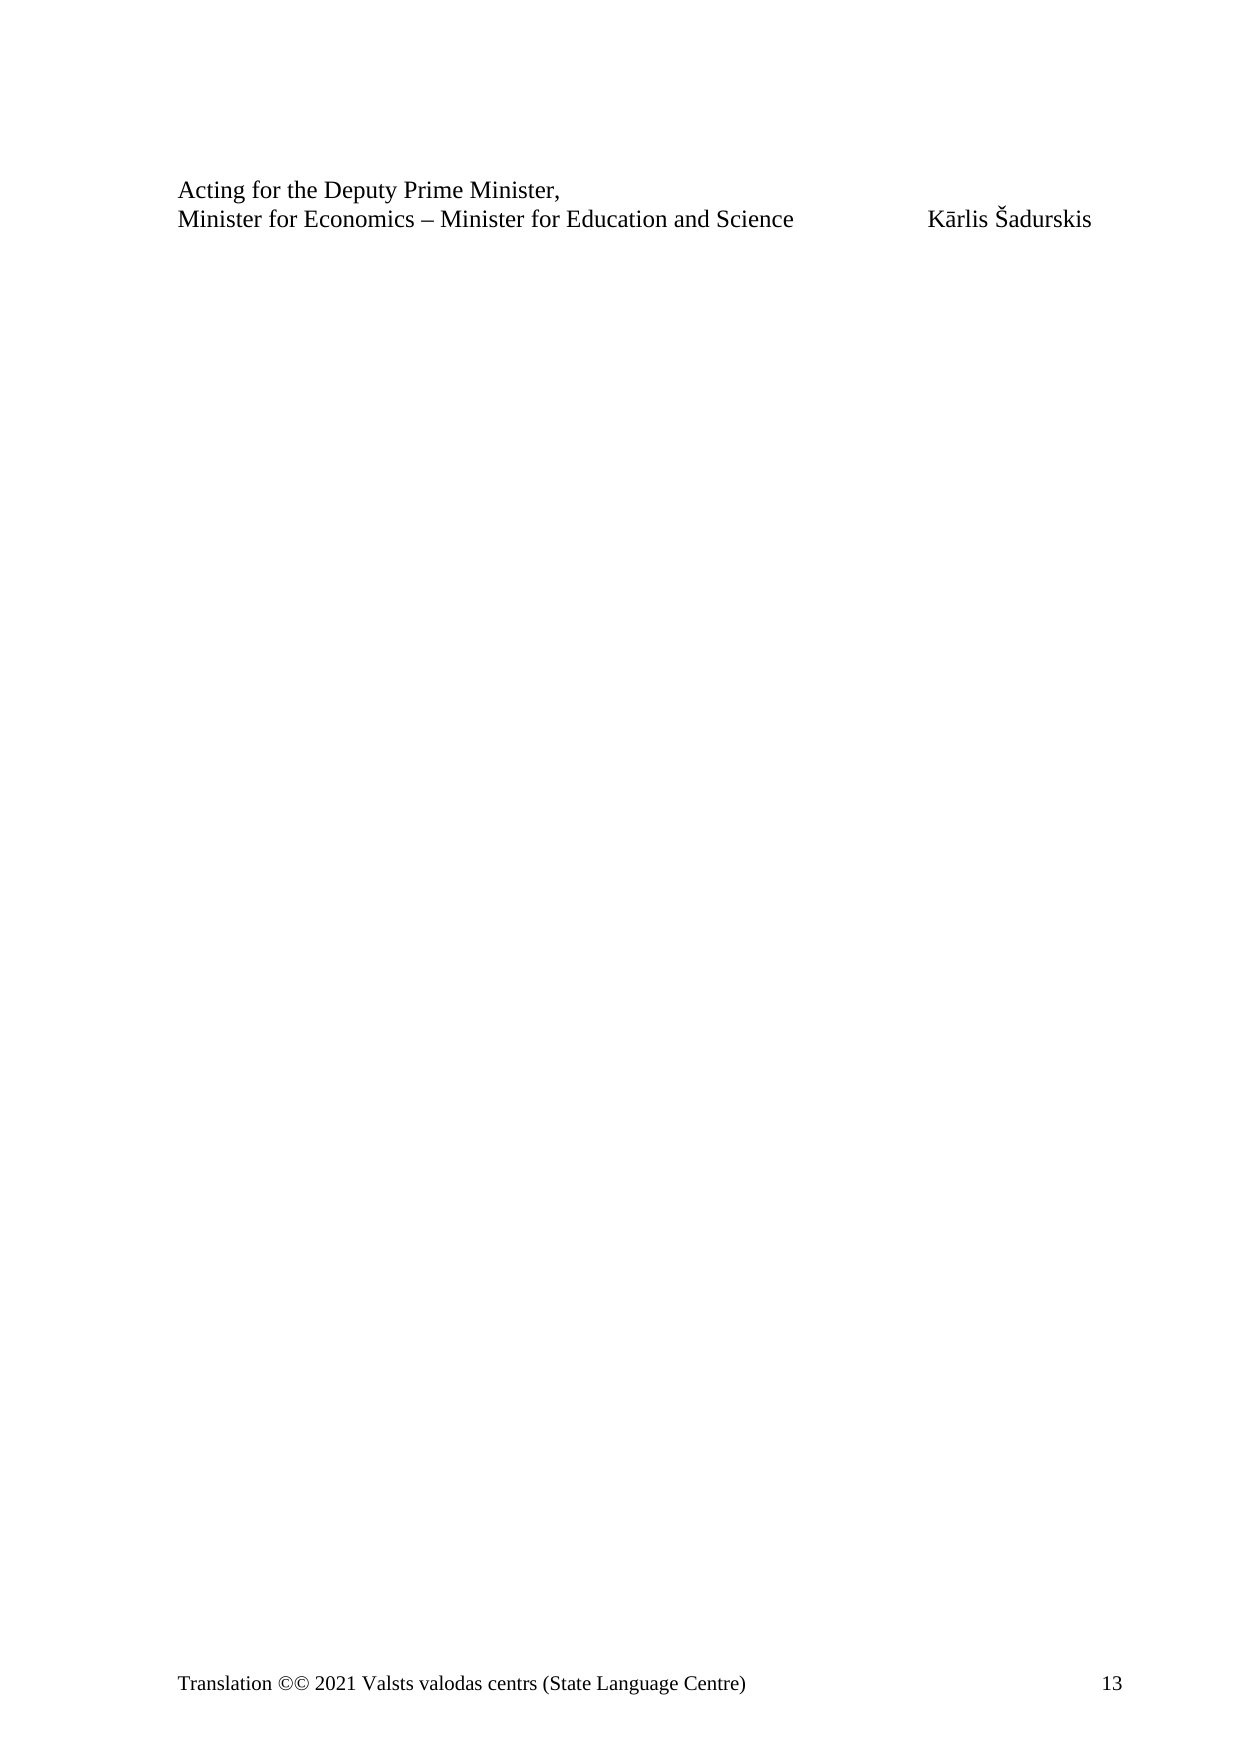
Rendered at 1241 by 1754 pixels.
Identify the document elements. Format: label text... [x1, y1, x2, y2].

text Minister for Economics – Minister for Education and Science Kārlis Šadurskis [177, 204, 1122, 233]
text Acting for the Deputy Prime Minister, [177, 176, 1122, 204]
